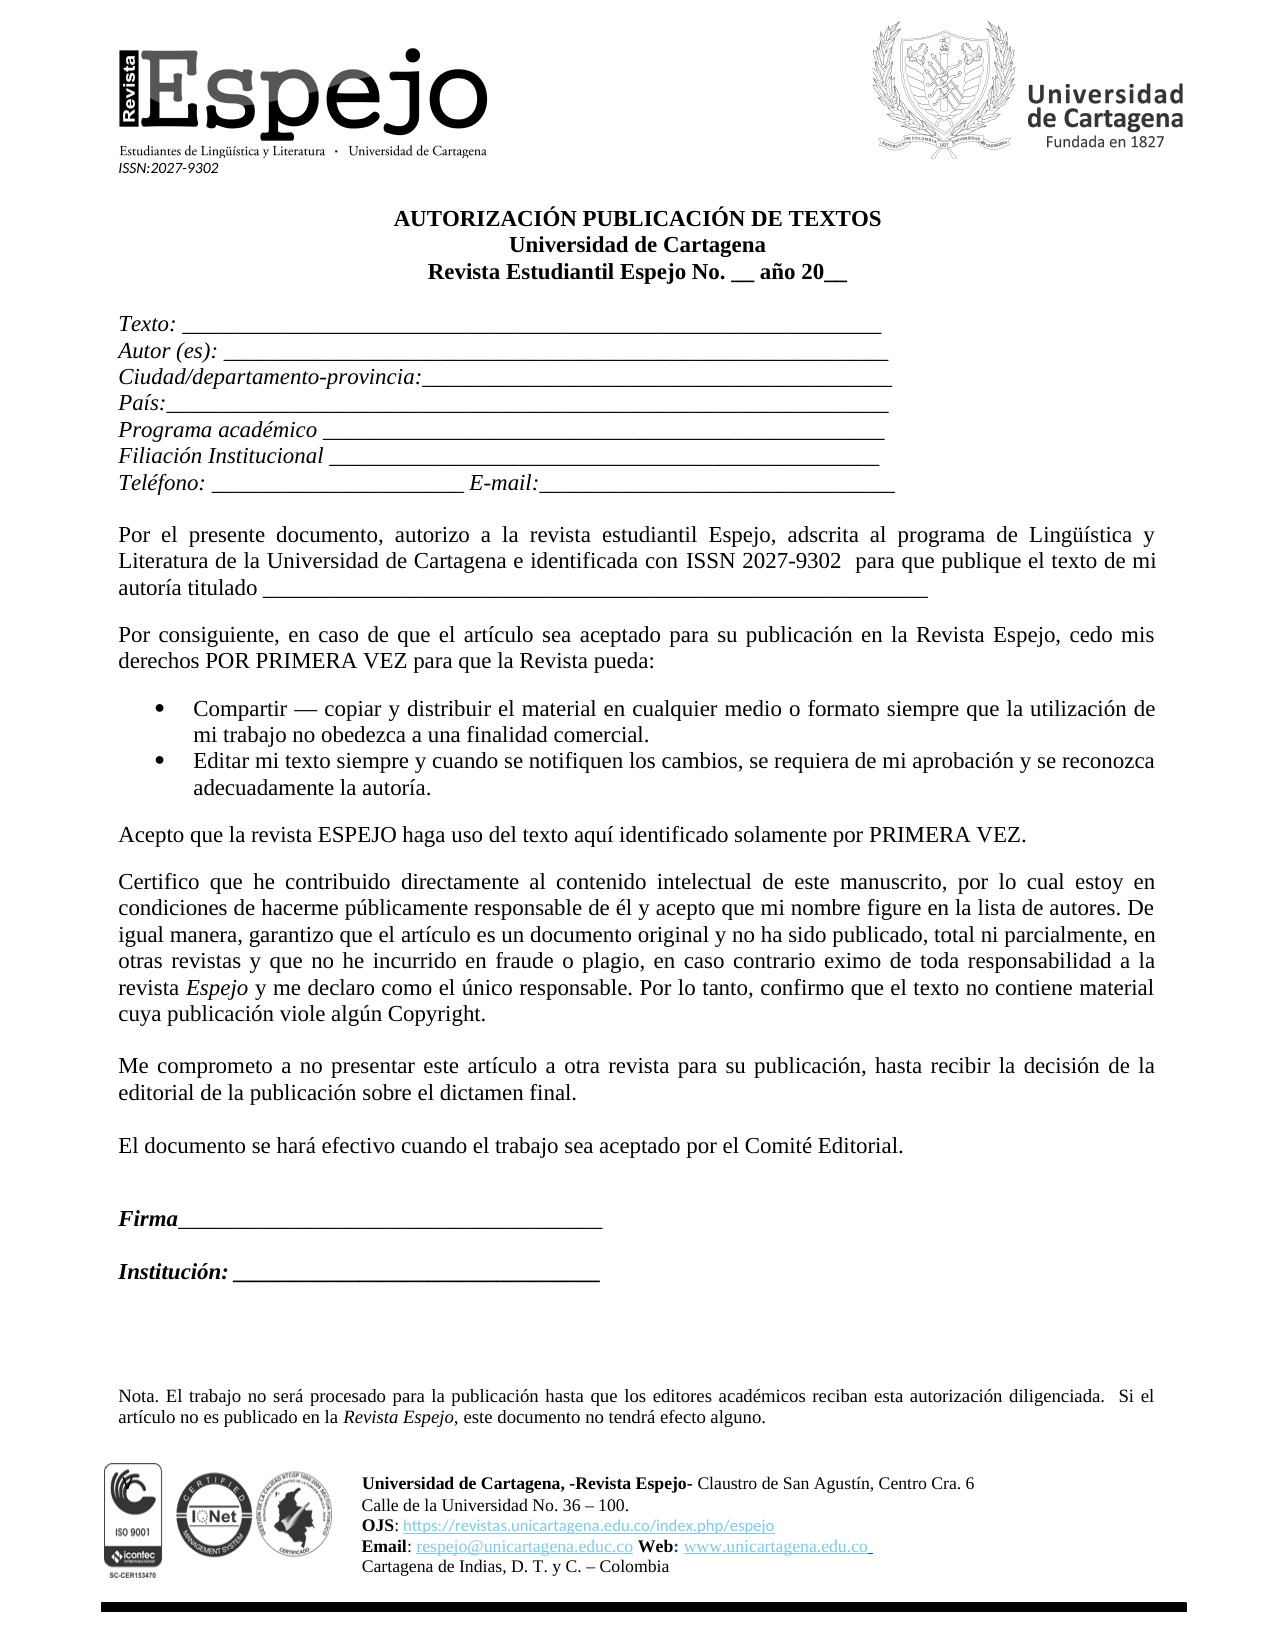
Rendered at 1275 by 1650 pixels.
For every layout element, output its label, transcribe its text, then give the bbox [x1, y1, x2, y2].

text País:_______________________________________________________________ [118, 389, 1107, 416]
picture [102, 1462, 334, 1580]
list Compartir — copiar y distribuir el material en cualquier medio o formato siempre que la utilización de mi trabajo no obedezca a una finalidad comercial. [156, 695, 1157, 747]
text Texto: _____________________________________________________________ [118, 310, 1107, 337]
text Por el presente documento, autorizo a la revista estudiantil Espejo, adscrita al programa de Lingüística y Literatura de la Universidad de Cartagena e identificada con ISSN 2027-9302 para que publique el texto de mi autoría titulado __________________________________________________________ [118, 521, 1157, 600]
text Certifico que he contribuido directamente al contenido intelectual de este manuscrito, por lo cual estoy en condiciones de hacerme públicamente responsable de él y acepto que mi nombre figure en la lista de autores. De igual manera, garantizo que el artículo es un documento original y no ha sido publicado, total ni parcialmente, en otras revistas y que no he incurrido en fraude o plagio, en caso contrario eximo de toda responsabilidad a la revista Espejo y me declaro como el único responsable. Por lo tanto, confirmo que el texto no contiene material cuya publicación viole algún Copyright. [118, 868, 1157, 1026]
text Acepto que la revista ESPEJO haga uso del texto aquí identificado solamente por PRIMERA VEZ. [118, 821, 1157, 847]
text Nota. El trabajo no será procesado para la publicación hasta que los editores académicos reciban esta autorización diligenciada. Si el artículo no es publicado en la Revista Espejo, este documento no tendrá efecto alguno. [118, 1385, 1157, 1428]
text Ciudad/departamento-provincia:_________________________________________ [118, 363, 1107, 389]
picture [872, 21, 1183, 159]
text Por consiguiente, en caso de que el artículo sea aceptado para su publicación en la Revista Espejo, cedo mis derechos POR PRIMERA VEZ para que la Revista pueda: [118, 621, 1157, 674]
text Universidad de Cartagena [118, 231, 1157, 258]
text Institución: ________________________________ [118, 1258, 1157, 1284]
text Teléfono: ______________________ E-mail:_______________________________ [118, 468, 1107, 495]
text Autor (es): __________________________________________________________ [118, 337, 1107, 363]
text AUTORIZACIÓN PUBLICACIÓN DE TEXTOS [118, 205, 1157, 231]
text Filiación Institucional ________________________________________________ [118, 442, 1107, 468]
text Revista Estudiantil Espejo No. __ año 20__ [118, 258, 1157, 284]
picture [118, 47, 492, 158]
text Firma_____________________________________ [118, 1205, 1157, 1232]
text Programa académico _________________________________________________ [118, 416, 1107, 442]
text El documento se hará efectivo cuando el trabajo sea aceptado por el Comité Editorial. [118, 1132, 1157, 1158]
text Me comprometo a no presentar este artículo a otra revista para su publicación, hasta recibir la decisión de la editorial de la publicación sobre el dictamen final. [118, 1053, 1157, 1105]
list Editar mi texto siempre y cuando se notifiquen los cambios, se requiera de mi aprobación y se reconozca adecuadamente la autoría. [156, 747, 1157, 800]
